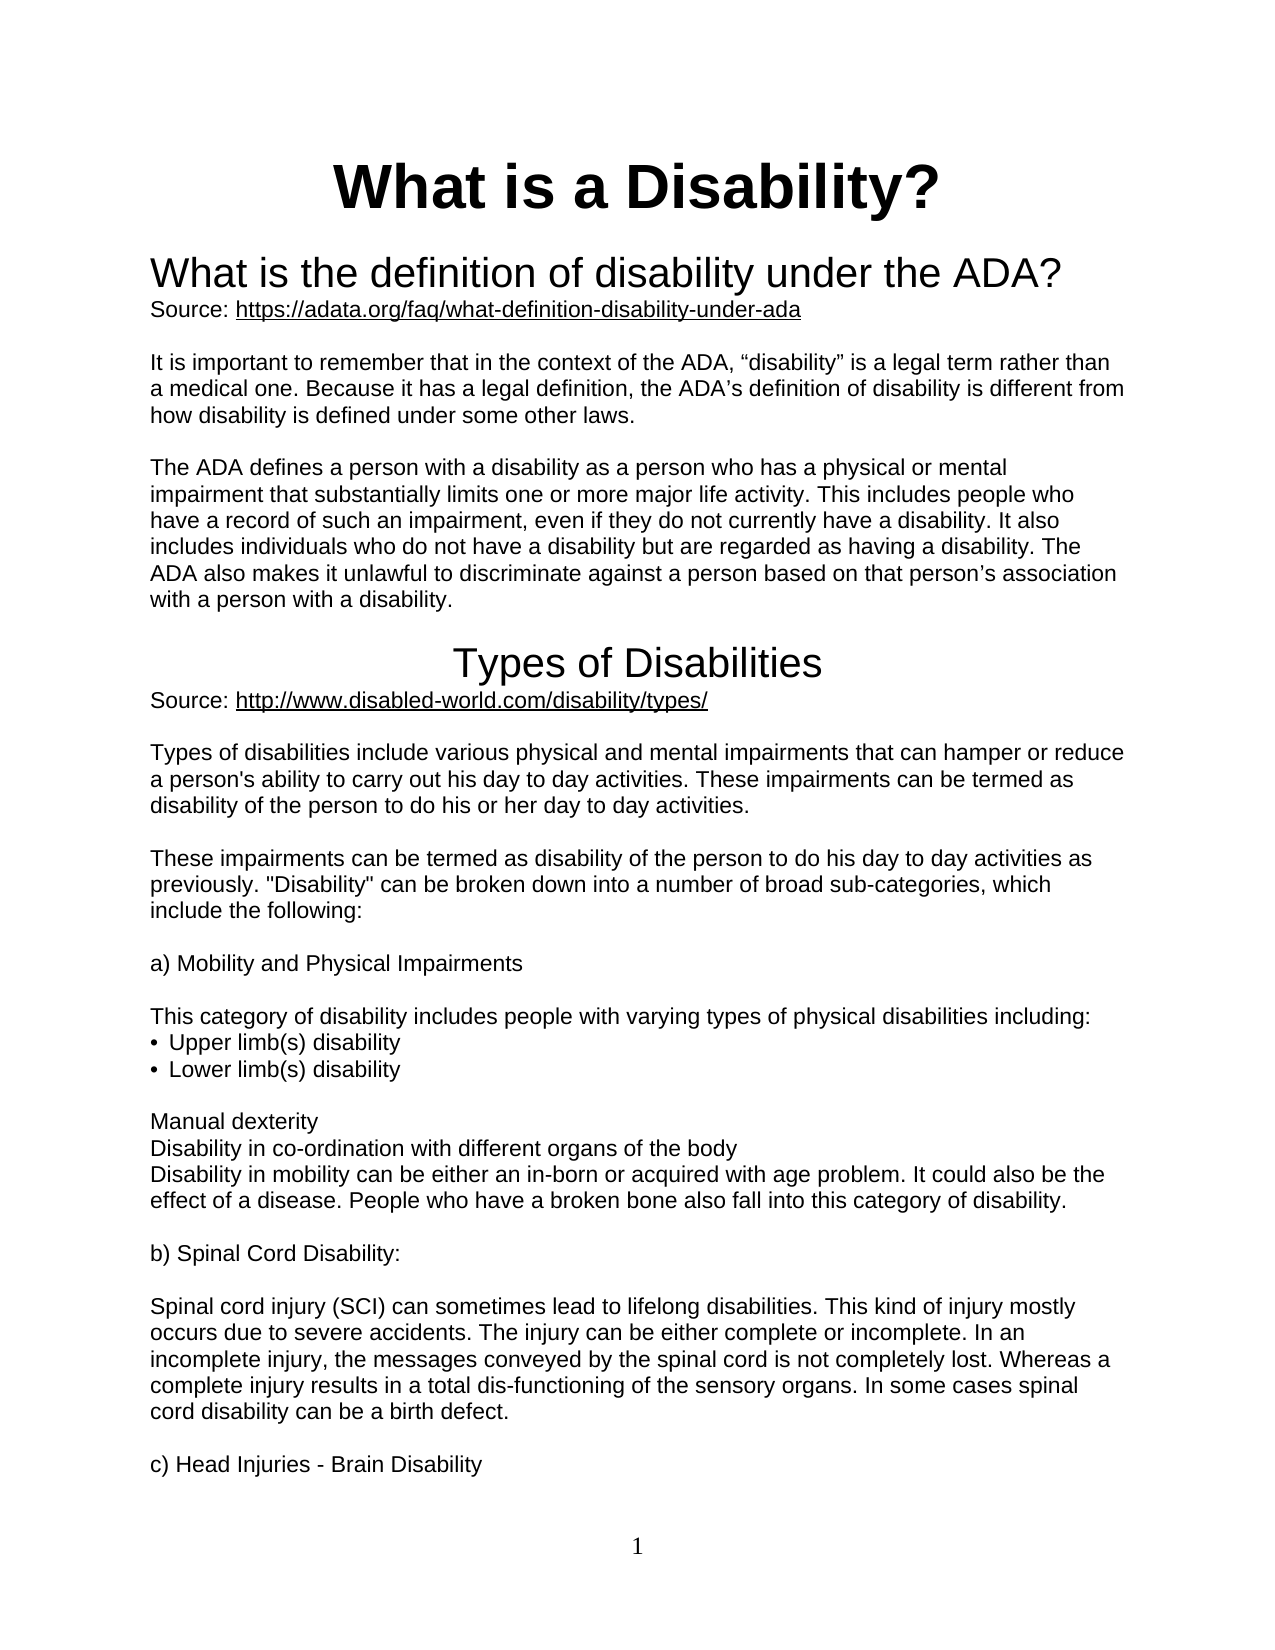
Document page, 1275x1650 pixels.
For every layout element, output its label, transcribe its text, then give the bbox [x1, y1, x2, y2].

text a) Mobility and Physical Impairments [150, 950, 1125, 977]
title What is a Disability? [150, 150, 1125, 222]
subtitle What is the definition of disability under the ADA? [150, 248, 1125, 296]
list Lower limb(s) disability [150, 1056, 1125, 1082]
text Disability in co-ordination with different organs of the body [150, 1135, 1125, 1161]
text This category of disability includes people with varying types of physical disabilities including: [150, 1003, 1125, 1029]
list Upper limb(s) disability [150, 1029, 1125, 1056]
text Source: https://adata.org/faq/what-definition-disability-under-ada [150, 296, 1125, 322]
text Manual dexterity [150, 1108, 1125, 1135]
text The ADA defines a person with a disability as a person who has a physical or mental impairment that substantially limits one or more major life activity. This includes people who have a record of such an impairment, even if they do not currently have a disability. It also includes individuals who do not have a disability but are regarded as having a disability. The ADA also makes it unlawful to discriminate against a person based on that person’s association with a person with a disability. [150, 454, 1125, 612]
text Spinal cord injury (SCI) can sometimes lead to lifelong disabilities. This kind of injury mostly occurs due to severe accidents. The injury can be either complete or incomplete. In an incomplete injury, the messages conveyed by the spinal cord is not completely lost. Whereas a complete injury results in a total dis-functioning of the sensory organs. In some cases spinal cord disability can be a birth defect. [150, 1293, 1125, 1424]
text Source: http://www.disabled-world.com/disability/types/ [150, 687, 1125, 713]
text Disability in mobility can be either an in-born or acquired with age problem. It could also be the effect of a disease. People who have a broken bone also fall into this category of disability. [150, 1161, 1125, 1214]
text It is important to remember that in the context of the ADA, “disability” is a legal term rather than a medical one. Because it has a legal definition, the ADA’s definition of disability is different from how disability is defined under some other laws. [150, 349, 1125, 428]
text b) Spinal Cord Disability: [150, 1240, 1125, 1266]
text c) Head Injuries - Brain Disability [150, 1451, 1125, 1477]
subtitle Types of Disabilities [150, 639, 1125, 687]
text These impairments can be termed as disability of the person to do his day to day activities as previously. "Disability" can be broken down into a number of broad sub-categories, which include the following: [150, 845, 1125, 924]
text Types of disabilities include various physical and mental impairments that can hamper or reduce a person's ability to carry out his day to day activities. These impairments can be termed as disability of the person to do his or her day to day activities. [150, 739, 1125, 818]
